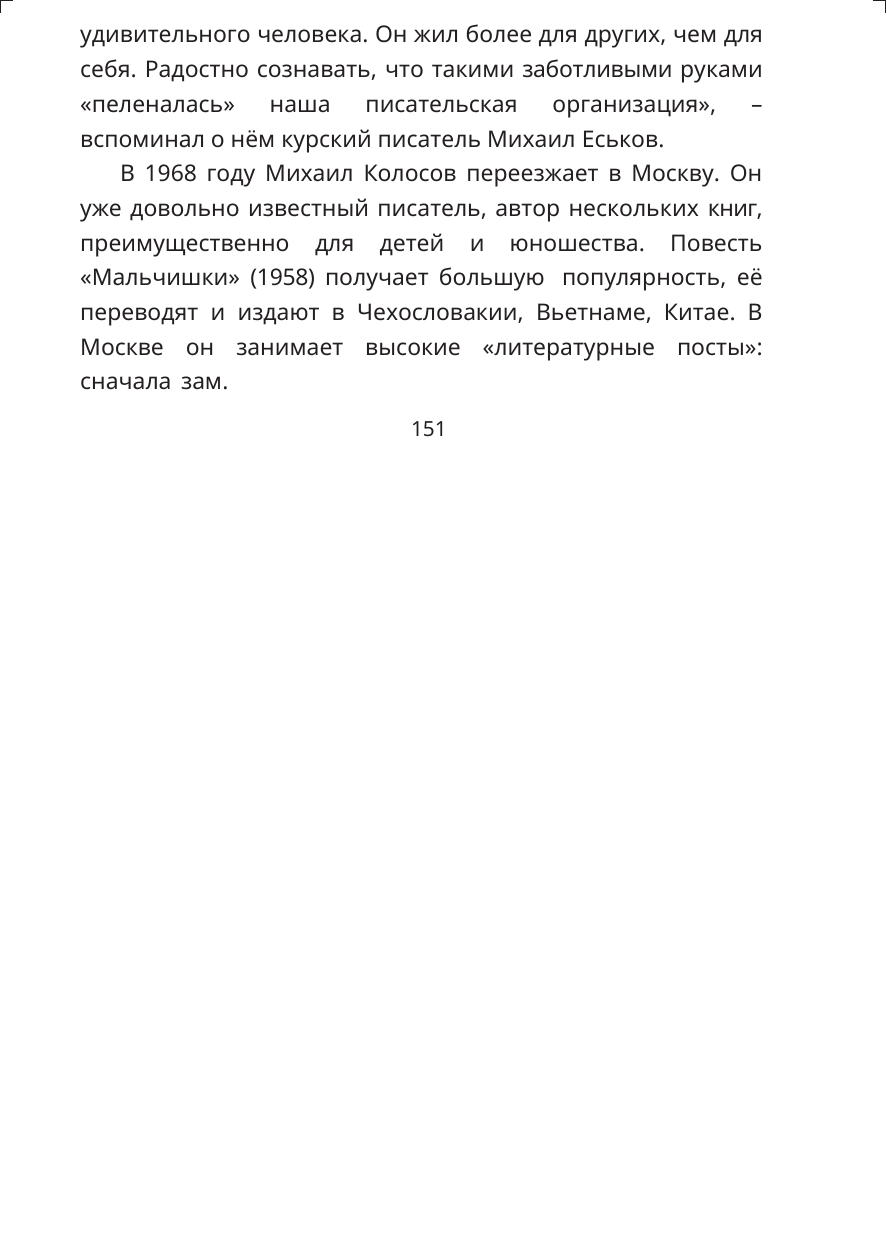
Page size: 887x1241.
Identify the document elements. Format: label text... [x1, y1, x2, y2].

text В 1968 году Михаил Колосов переезжает в Москву. Он уже довольно известный писатель, автор нескольких книг, преимущественно для детей и юношества. Повесть «Мальчишки» (1958) получает большую популярность, её переводят и издают в Чехословакии, Вьетнаме, Китае. В Москве он занимает высокие «литературные посты»: сначала зам. [80, 157, 763, 397]
text 151 [121, 414, 737, 443]
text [80, 18, 763, 154]
